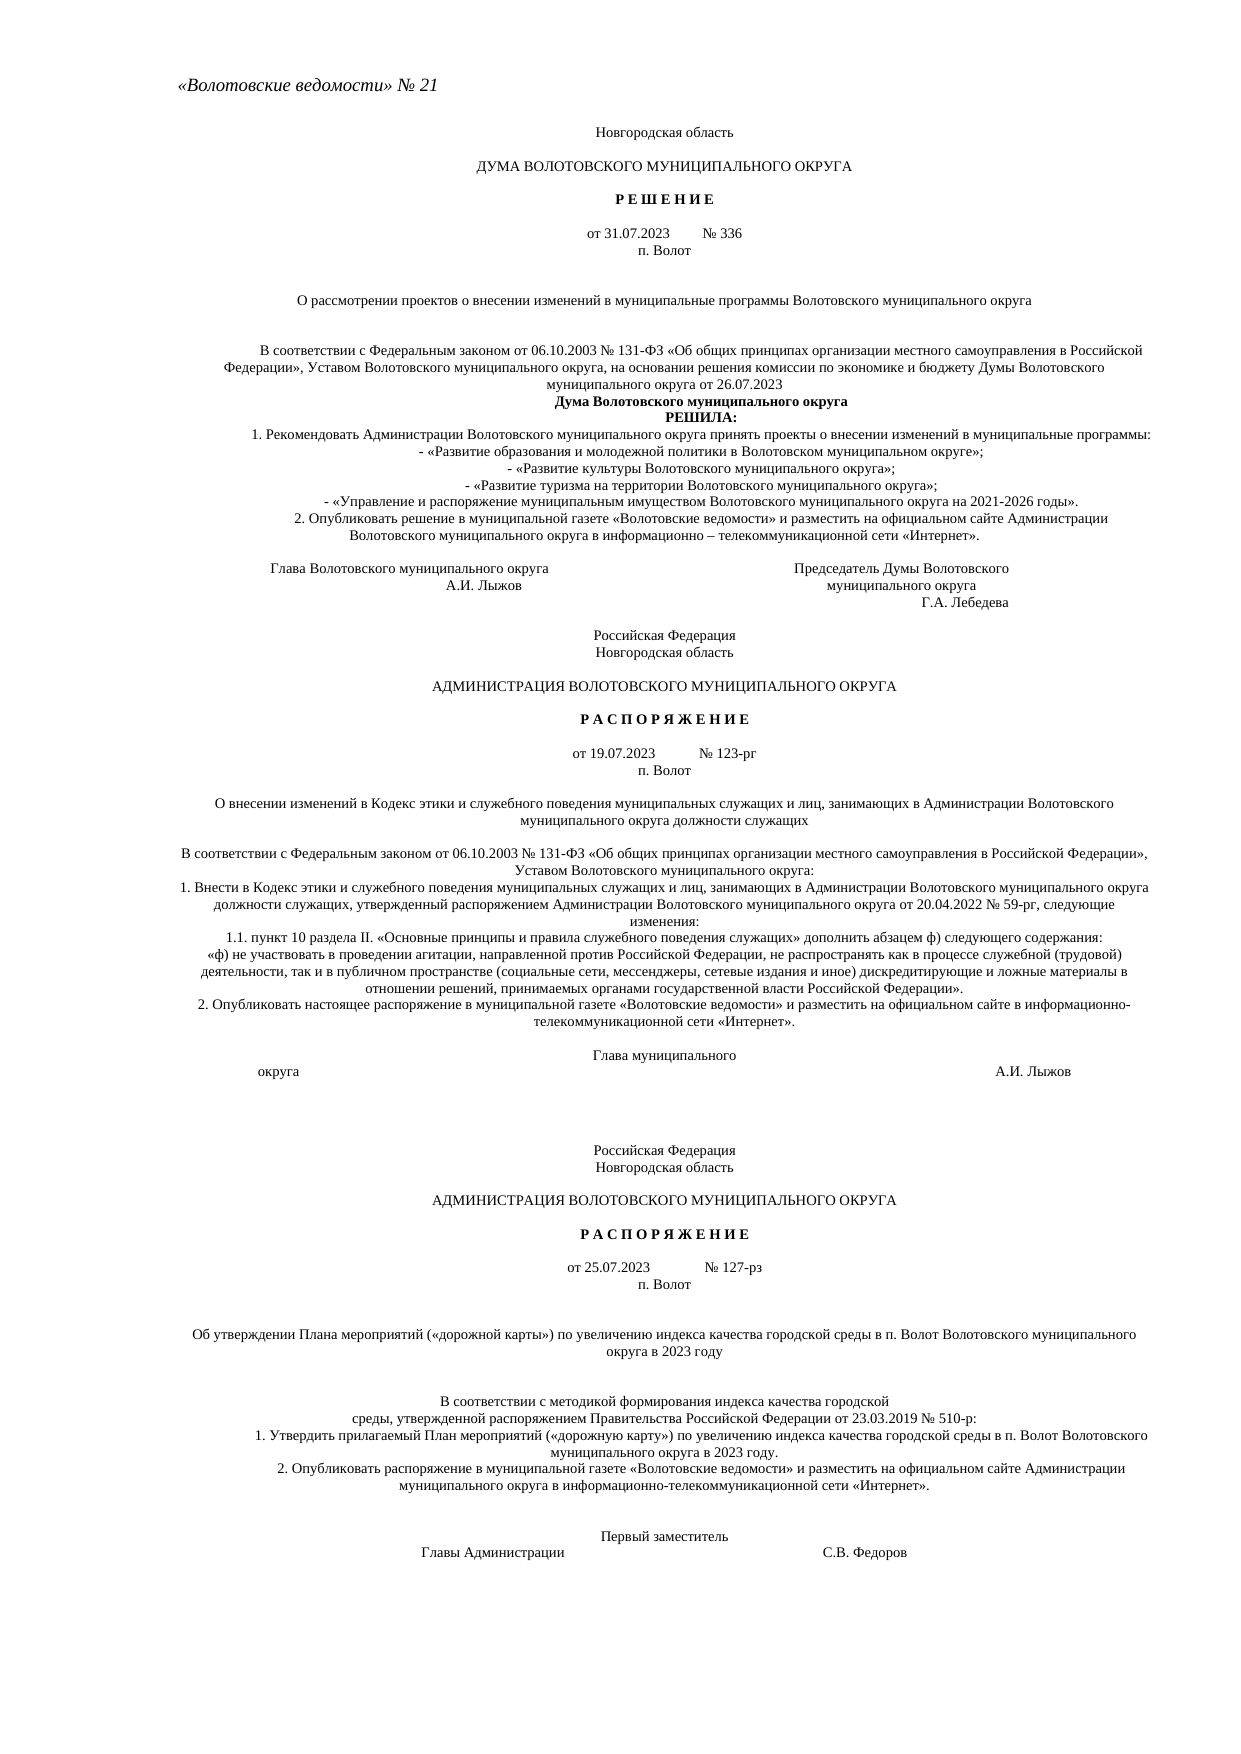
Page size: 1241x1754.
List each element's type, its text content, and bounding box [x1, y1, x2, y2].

text Дума Волотовского муниципального округа [177, 392, 1152, 409]
text Р А С П О Р Я Ж Е Н И Е [177, 711, 1152, 728]
text от 25.07.2023 № 127-рз [177, 1259, 1152, 1276]
text В соответствии с Федеральным законом от 06.10.2003 № 131-ФЗ «Об общих принципах организации местного самоуправления в Российской Федерации», Уставом Волотовского муниципального округа, на основании решения комиссии по экономике и бюджету Думы Волотовского муниципального округа от 26.07.2023 [177, 342, 1152, 392]
text Новгородская область [177, 644, 1152, 661]
text РЕШИЛА: [177, 409, 1152, 426]
text п. Волот [177, 761, 1152, 778]
text АДМИНИСТРАЦИЯ ВОЛОТОВСКОГО МУНИЦИПАЛЬНОГО ОКРУГА [177, 677, 1152, 694]
text Глава муниципального [177, 1046, 1152, 1063]
text О рассмотрении проектов о внесении изменений в муниципальные программы Волотовского муниципального округа [177, 292, 1152, 308]
text округа А.И. Лыжов [177, 1063, 1152, 1080]
text Новгородская область [177, 1158, 1152, 1175]
text Новгородская область [177, 124, 1152, 141]
text Первый заместитель [177, 1527, 1152, 1544]
text среды, утвержденной распоряжением Правительства Российской Федерации от 23.03.2019 № 510-р: [177, 1410, 1152, 1427]
text Об утверждении Плана мероприятий («дорожной карты») по увеличению индекса качества городской среды в п. Волот Волотовского муниципального округа в 2023 году [177, 1326, 1152, 1359]
text 1.1. пункт 10 раздела II. «Основные принципы и правила служебного поведения служащих» дополнить абзацем ф) следующего содержания: [177, 929, 1152, 946]
text 1. Утвердить прилагаемый План мероприятий («дорожную карту») по увеличению индекса качества городской среды в п. Волот Волотовского муниципального округа в 2023 году. [177, 1427, 1152, 1460]
text - «Развитие туризма на территории Волотовского муниципального округа»; [177, 476, 1152, 493]
text - «Развитие культуры Волотовского муниципального округа»; [177, 459, 1152, 476]
text В соответствии с методикой формирования индекса качества городской [177, 1393, 1152, 1410]
text Российская Федерация [177, 1142, 1152, 1158]
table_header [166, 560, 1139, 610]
text - «Развитие образования и молодежной политики в Волотовском муниципальном округе»; [177, 443, 1152, 459]
text от 19.07.2023 № 123-рг [177, 744, 1152, 761]
text 2. Опубликовать распоряжение в муниципальной газете «Волотовские ведомости» и разместить на официальном сайте Администрации муниципального округа в информационно-телекоммуникационной сети «Интернет». [177, 1460, 1152, 1494]
text - «Управление и распоряжение муниципальным имуществом Волотовского муниципального округа на 2021-2026 годы». [177, 493, 1152, 510]
text Р А С П О Р Я Ж Е Н И Е [177, 1225, 1152, 1242]
text п. Волот [177, 1276, 1152, 1292]
text 2. Опубликовать решение в муниципальной газете «Волотовские ведомости» и разместить на официальном сайте Администрации Волотовского муниципального округа в информационно – телекоммуникационной сети «Интернет». [177, 510, 1152, 543]
text Главы Администрации С.В. Федоров [177, 1544, 1152, 1561]
text Р Е Ш Е Н И Е [177, 191, 1152, 208]
text В соответствии с Федеральным законом от 06.10.2003 № 131-ФЗ «Об общих принципах организации местного самоуправления в Российской Федерации», Уставом Волотовского муниципального округа: [177, 845, 1152, 879]
text «ф) не участвовать в проведении агитации, направленной против Российской Федерации, не распространять как в процессе служебной (трудовой) деятельности, так и в публичном пространстве (социальные сети, мессенджеры, сетевые издания и иное) дискредитирующие и ложные материалы в отношении решений, принимаемых органами государственной власти Российской Федерации». [177, 946, 1152, 996]
text АДМИНИСТРАЦИЯ ВОЛОТОВСКОГО МУНИЦИПАЛЬНОГО ОКРУГА [177, 1192, 1152, 1209]
text 1. Рекомендовать Администрации Волотовского муниципального округа принять проекты о внесении изменений в муниципальные программы: [177, 426, 1152, 443]
text ДУМА ВОЛОТОВСКОГО МУНИЦИПАЛЬНОГО ОКРУГА [177, 158, 1152, 174]
text 1. Внести в Кодекс этики и служебного поведения муниципальных служащих и лиц, занимающих в Администрации Волотовского муниципального округа должности служащих, утвержденный распоряжением Администрации Волотовского муниципального округа от 20.04.2022 № 59-рг, следующие изменения: [177, 879, 1152, 929]
text Российская Федерация [177, 627, 1152, 644]
text от 31.07.2023 № 336 [177, 225, 1152, 241]
text 2. Опубликовать настоящее распоряжение в муниципальной газете «Волотовские ведомости» и разместить на официальном сайте в информационно-телекоммуникационной сети «Интернет». [177, 996, 1152, 1030]
text О внесении изменений в Кодекс этики и служебного поведения муниципальных служащих и лиц, занимающих в Администрации Волотовского муниципального округа должности служащих [177, 795, 1152, 828]
text п. Волот [177, 241, 1152, 258]
